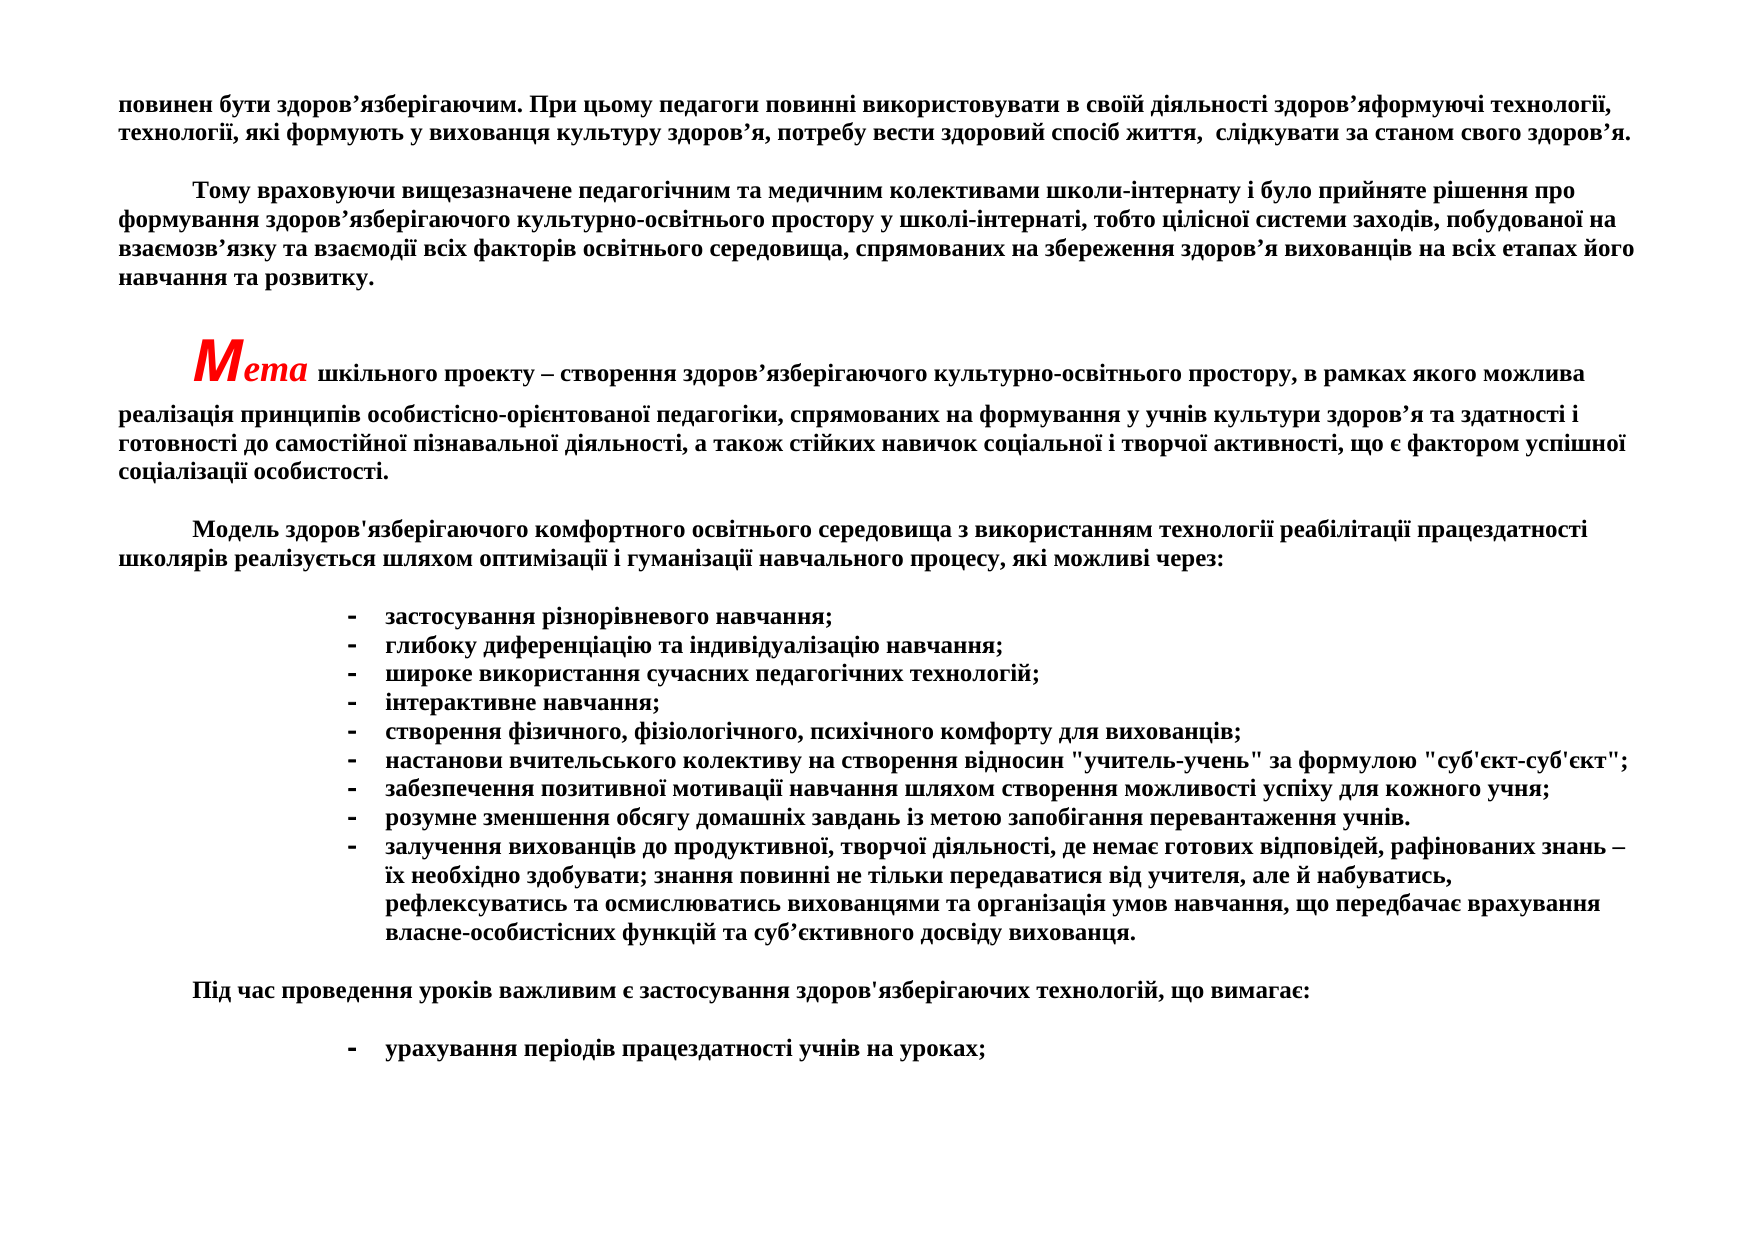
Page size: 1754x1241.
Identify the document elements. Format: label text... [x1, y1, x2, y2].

text Мета шкільного проекту – створення здоров’язберігаючого культурно-освітнього простору, в рамках якого можлива реалізація принципів особистісно-орієнтованої педагогіки, спрямованих на формування у учнів культури здоров’я та здатності і готовності до самостійної пізнавальної діяльності, а також стійких навичок соціальної і творчої активності, що є фактором успішної соціалізації особистості. [118, 319, 1636, 485]
text Під час проведення уроків важливим є застосування здоров'язберігаючих технологій, що вимагає: [118, 975, 1636, 1004]
text Модель здоров'язберігаючого комфортного освітнього середовища з використанням технології реабілітації працездатності школярів реалізується шляхом оптимізації і гуманізації навчального процесу, які можливі через: [118, 514, 1636, 572]
list настанови вчительського колективу на створення відносин "учитель-учень" за формулою "суб'єкт-суб'єкт"; [348, 745, 1636, 773]
list залучення вихованців до продуктивної, творчої діяльності, де немає готових відповідей, рафінованих знань – їх необхідно здобувати; знання повинні не тільки передаватися від учителя, але й набуватись, рефлексуватись та осмислюватись вихованцями та організація умов навчання, що передбачає врахування власне-особистісних функцій та суб’єктивного досвіду вихованця. [348, 831, 1636, 946]
list урахування періодів працездатності учнів на уроках; [348, 1033, 1636, 1062]
list застосування різнорівневого навчання; [348, 601, 1636, 630]
list інтерактивне навчання; [348, 687, 1636, 716]
list глибоку диференціацію та індивідуалізацію навчання; [348, 630, 1636, 658]
list розумне зменшення обсягу домашніх завдань із метою запобігання перевантаження учнів. [348, 802, 1636, 831]
list широке використання сучасних педагогічних технологій; [348, 658, 1636, 687]
text Тому враховуючи вищезазначене педагогічним та медичним колективами школи-інтернату і було прийняте рішення про формування здоров’язберігаючого культурно-освітнього простору у школі-інтернаті, тобто цілісної системи заходів, побудованої на взаємозв’язку та взаємодії всіх факторів освітнього середовища, спрямованих на збереження здоров’я вихованців на всіх етапах його навчання та розвитку. [118, 175, 1636, 290]
list створення фізичного, фізіологічного, психічного комфорту для вихованців; [348, 716, 1636, 745]
list забезпечення позитивної мотивації навчання шляхом створення можливості успіху для кожного учня; [348, 773, 1636, 802]
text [118, 89, 1636, 146]
